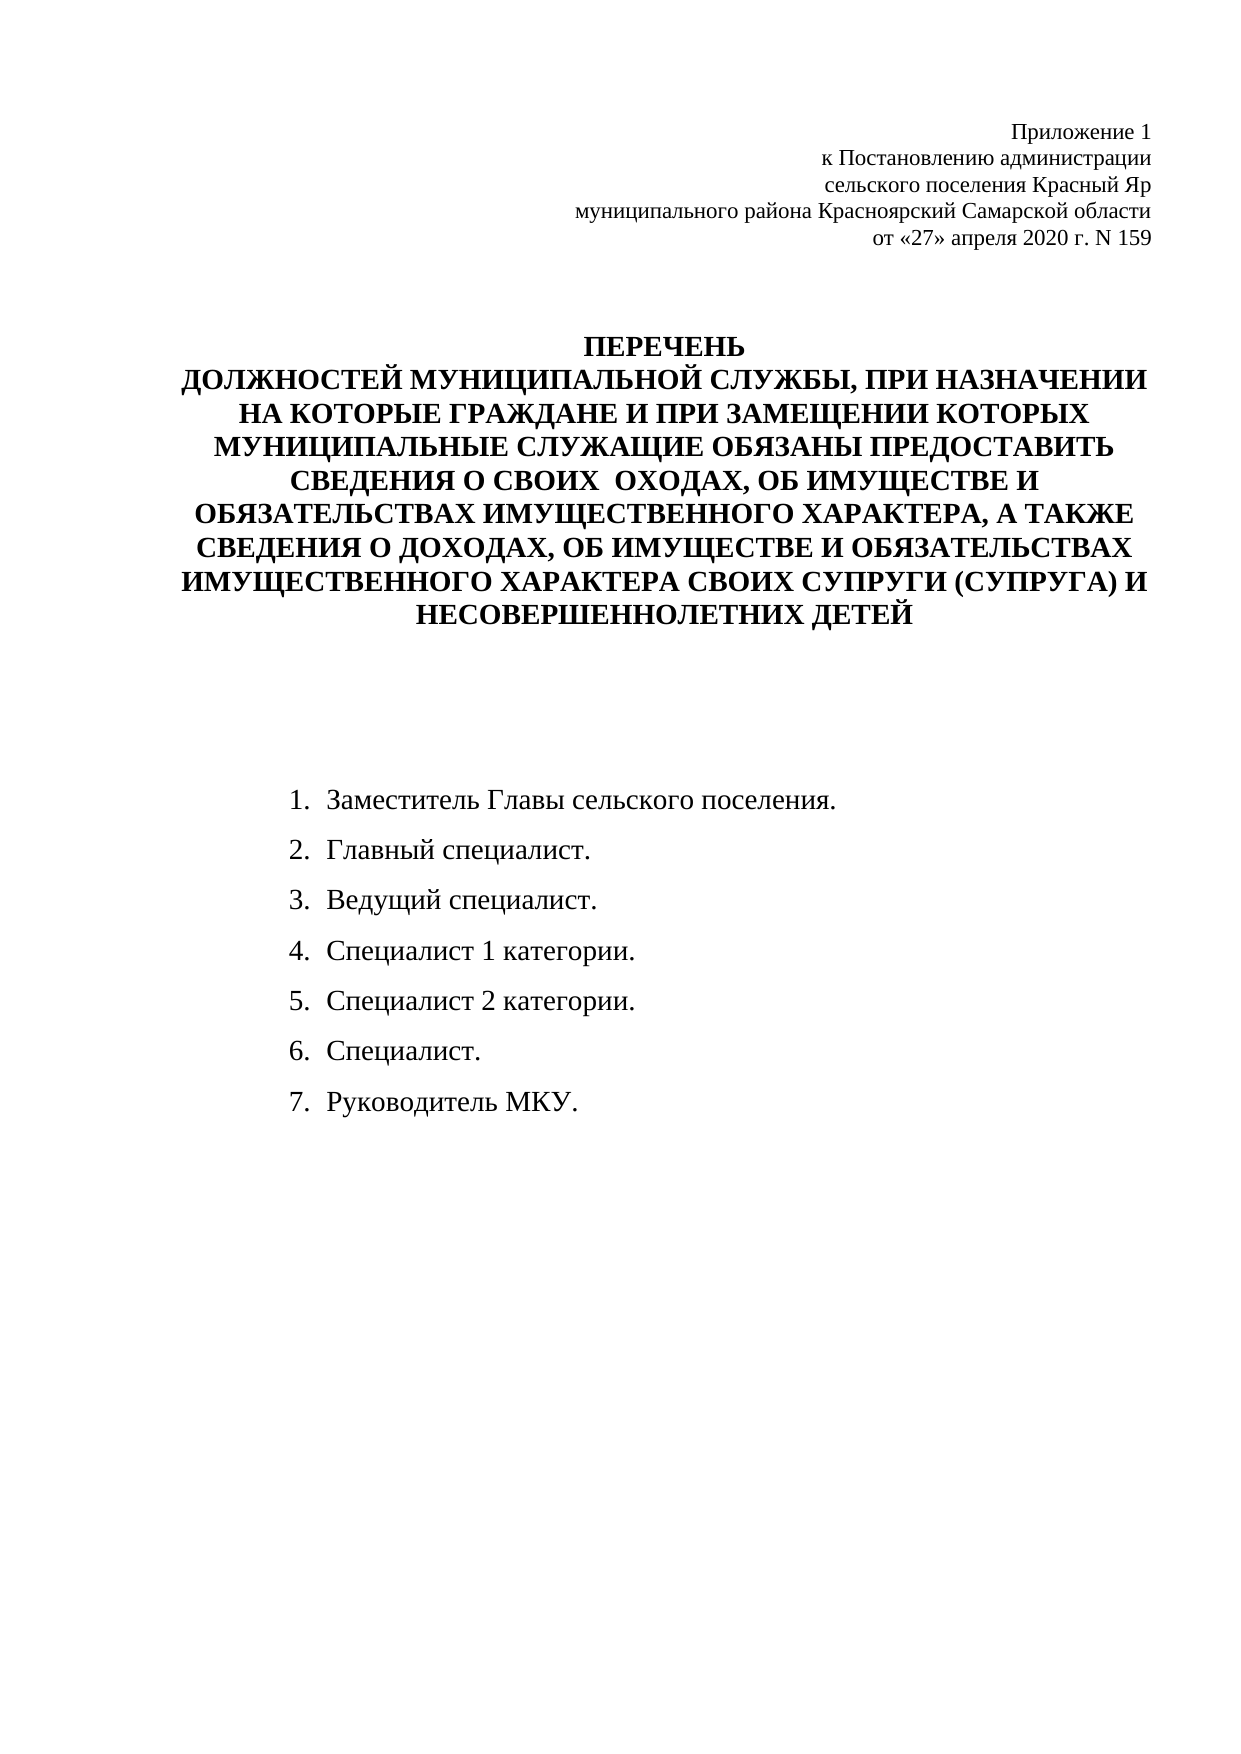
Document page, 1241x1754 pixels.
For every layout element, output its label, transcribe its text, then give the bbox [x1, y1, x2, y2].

text муниципального района Красноярский Самарской области [177, 197, 1152, 223]
text к Постановлению администрации [177, 144, 1152, 171]
text Приложение 1 [177, 118, 1152, 144]
list Ведущий специалист. [288, 882, 1152, 916]
list Специалист. [288, 1033, 1152, 1067]
text ДОЛЖНОСТЕЙ МУНИЦИПАЛЬНОЙ СЛУЖБЫ, ПРИ НАЗНАЧЕНИИ НА КОТОРЫЕ ГРАЖДАНЕ И ПРИ ЗАМЕЩЕНИИ КОТОРЫХ МУНИЦИПАЛЬНЫЕ СЛУЖАЩИЕ ОБЯЗАНЫ ПРЕДОСТАВИТЬ СВЕДЕНИЯ О СВОИХ ОХОДАХ, ОБ ИМУЩЕСТВЕ И ОБЯЗАТЕЛЬСТВАХ ИМУЩЕСТВЕННОГО ХАРАКТЕРА, А ТАКЖЕ СВЕДЕНИЯ О ДОХОДАХ, ОБ ИМУЩЕСТВЕ И ОБЯЗАТЕЛЬСТВАХ ИМУЩЕСТВЕННОГО ХАРАКТЕРА СВОИХ СУПРУГИ (СУПРУГА) И НЕСОВЕРШЕННОЛЕТНИХ ДЕТЕЙ [177, 362, 1152, 631]
list Главный специалист. [288, 832, 1152, 866]
list Специалист 1 категории. [288, 933, 1152, 966]
list Специалист 2 категории. [288, 983, 1152, 1017]
list Заместитель Главы сельского поселения. [288, 782, 1152, 815]
text сельского поселения Красный Яр [177, 171, 1152, 197]
list Руководитель МКУ. [288, 1084, 1152, 1117]
text от «27» апреля 2020 г. N 159 [177, 223, 1152, 250]
text ПЕРЕЧЕНЬ [177, 329, 1152, 362]
